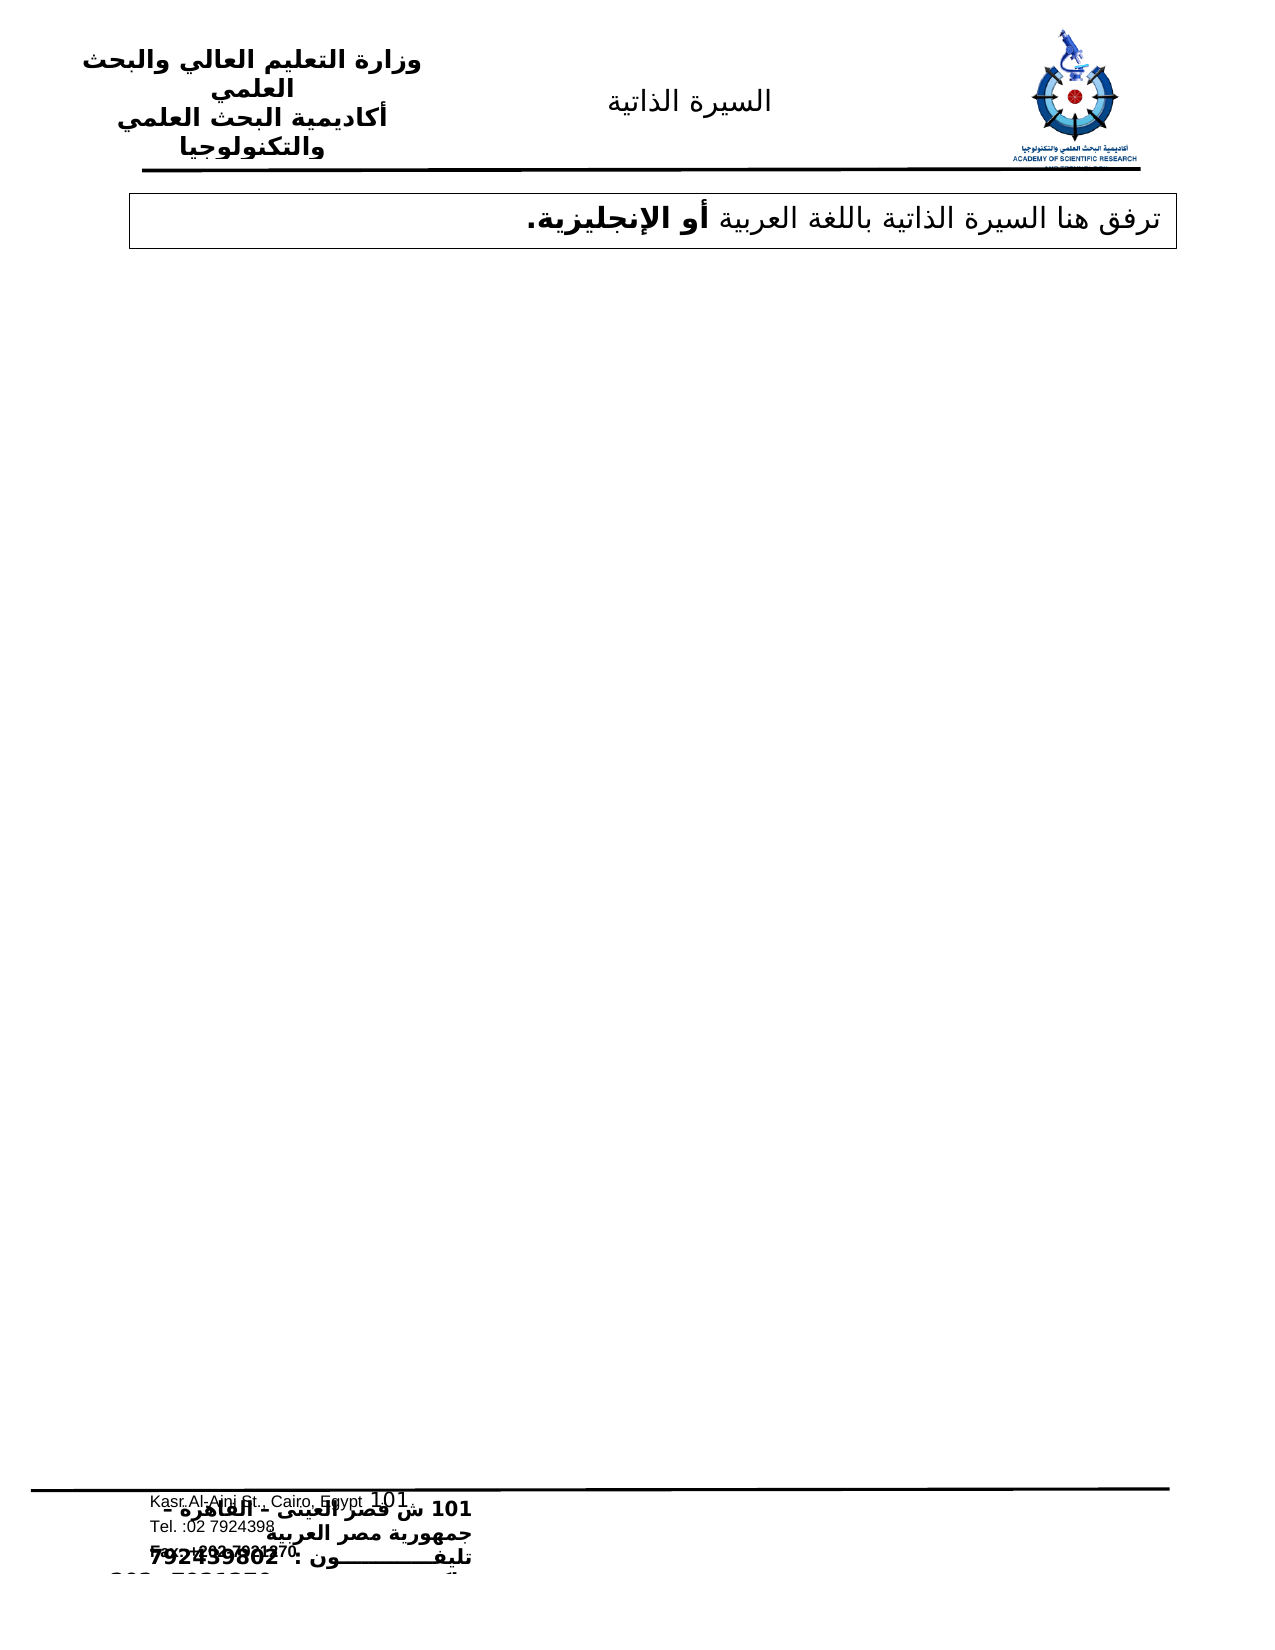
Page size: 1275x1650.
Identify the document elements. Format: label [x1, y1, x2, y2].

picture [1010, 171, 1139, 175]
picture [1010, 26, 1139, 167]
